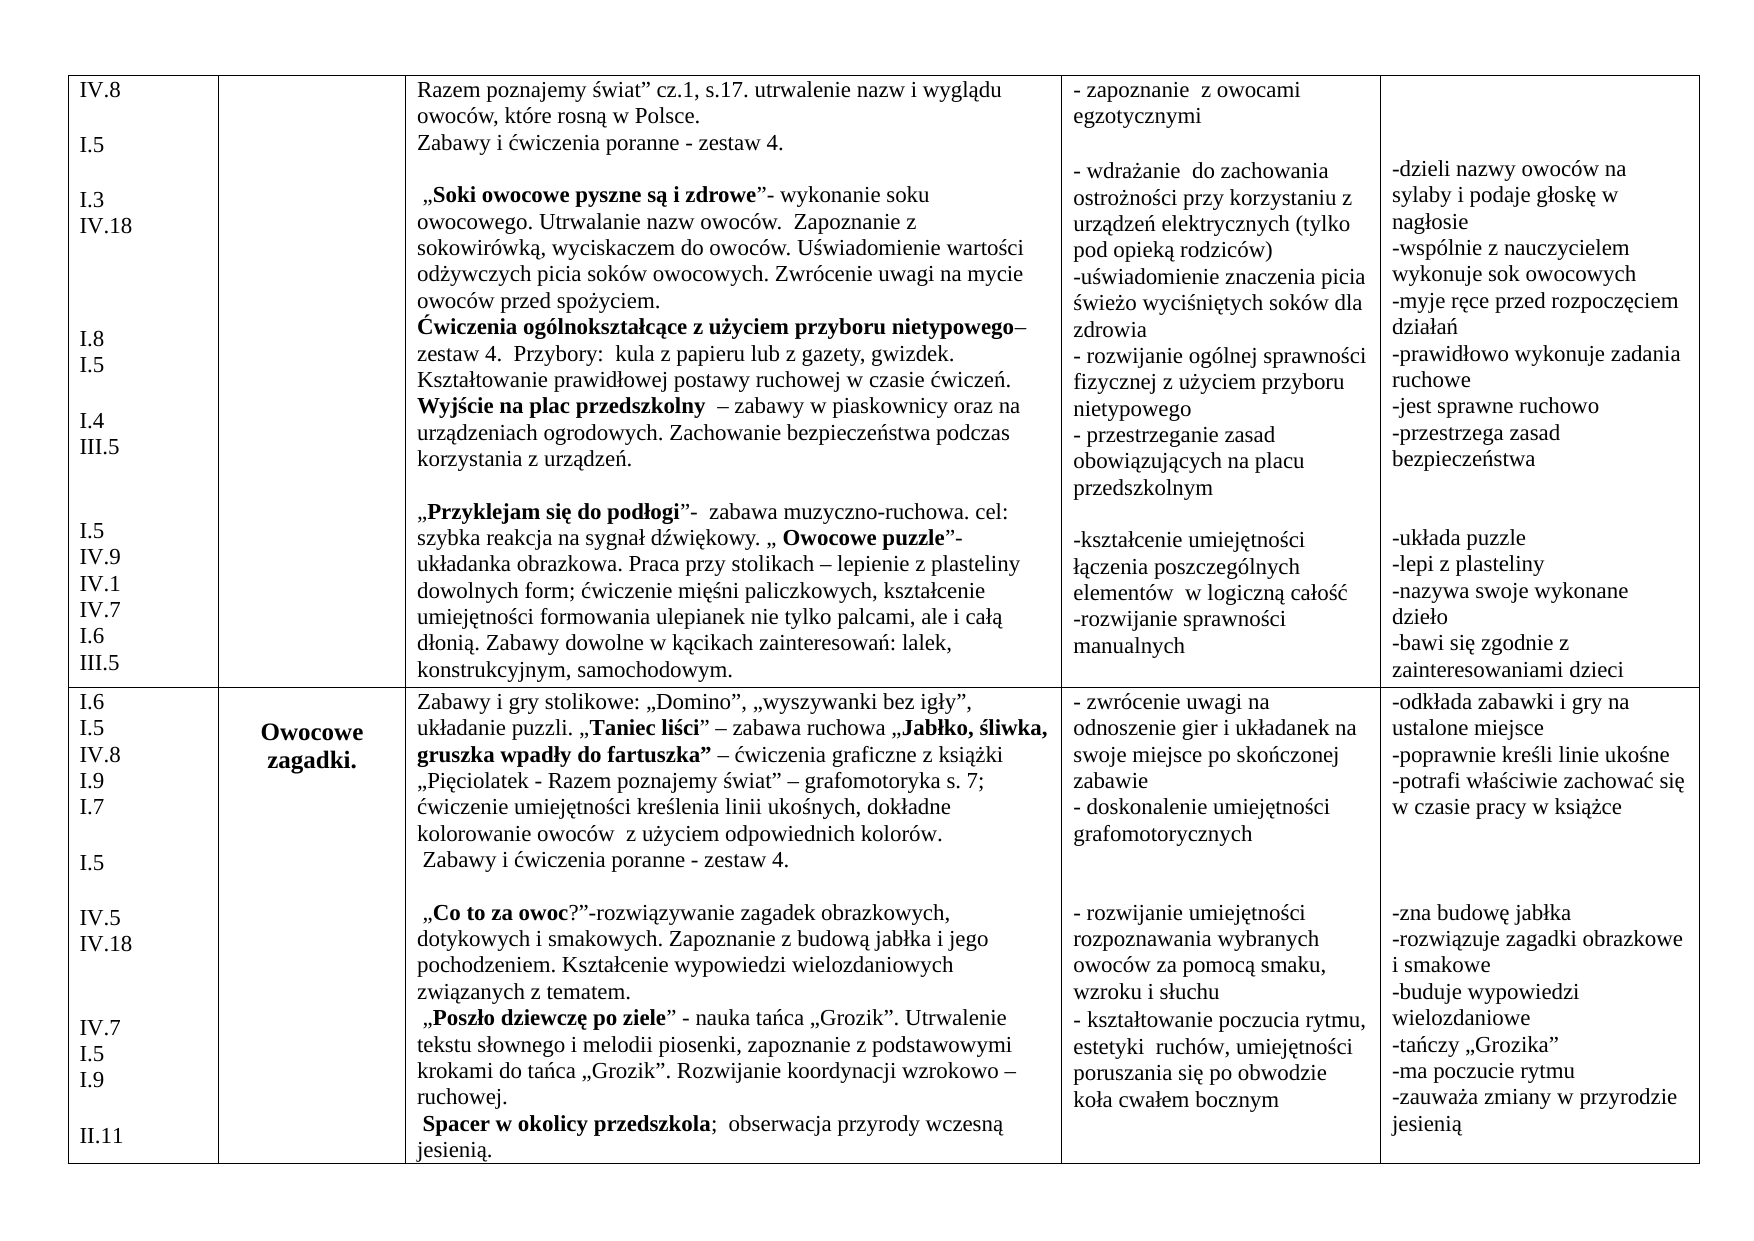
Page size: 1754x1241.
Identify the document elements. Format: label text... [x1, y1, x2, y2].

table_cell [69, 76, 218, 687]
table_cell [1381, 76, 1699, 687]
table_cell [219, 76, 405, 687]
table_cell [1381, 688, 1699, 1162]
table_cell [406, 688, 1061, 1162]
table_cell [69, 688, 218, 1162]
table_cell Owocowe zagadki. [219, 688, 405, 1162]
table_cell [1062, 76, 1380, 687]
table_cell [1062, 688, 1380, 1162]
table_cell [406, 76, 1061, 687]
